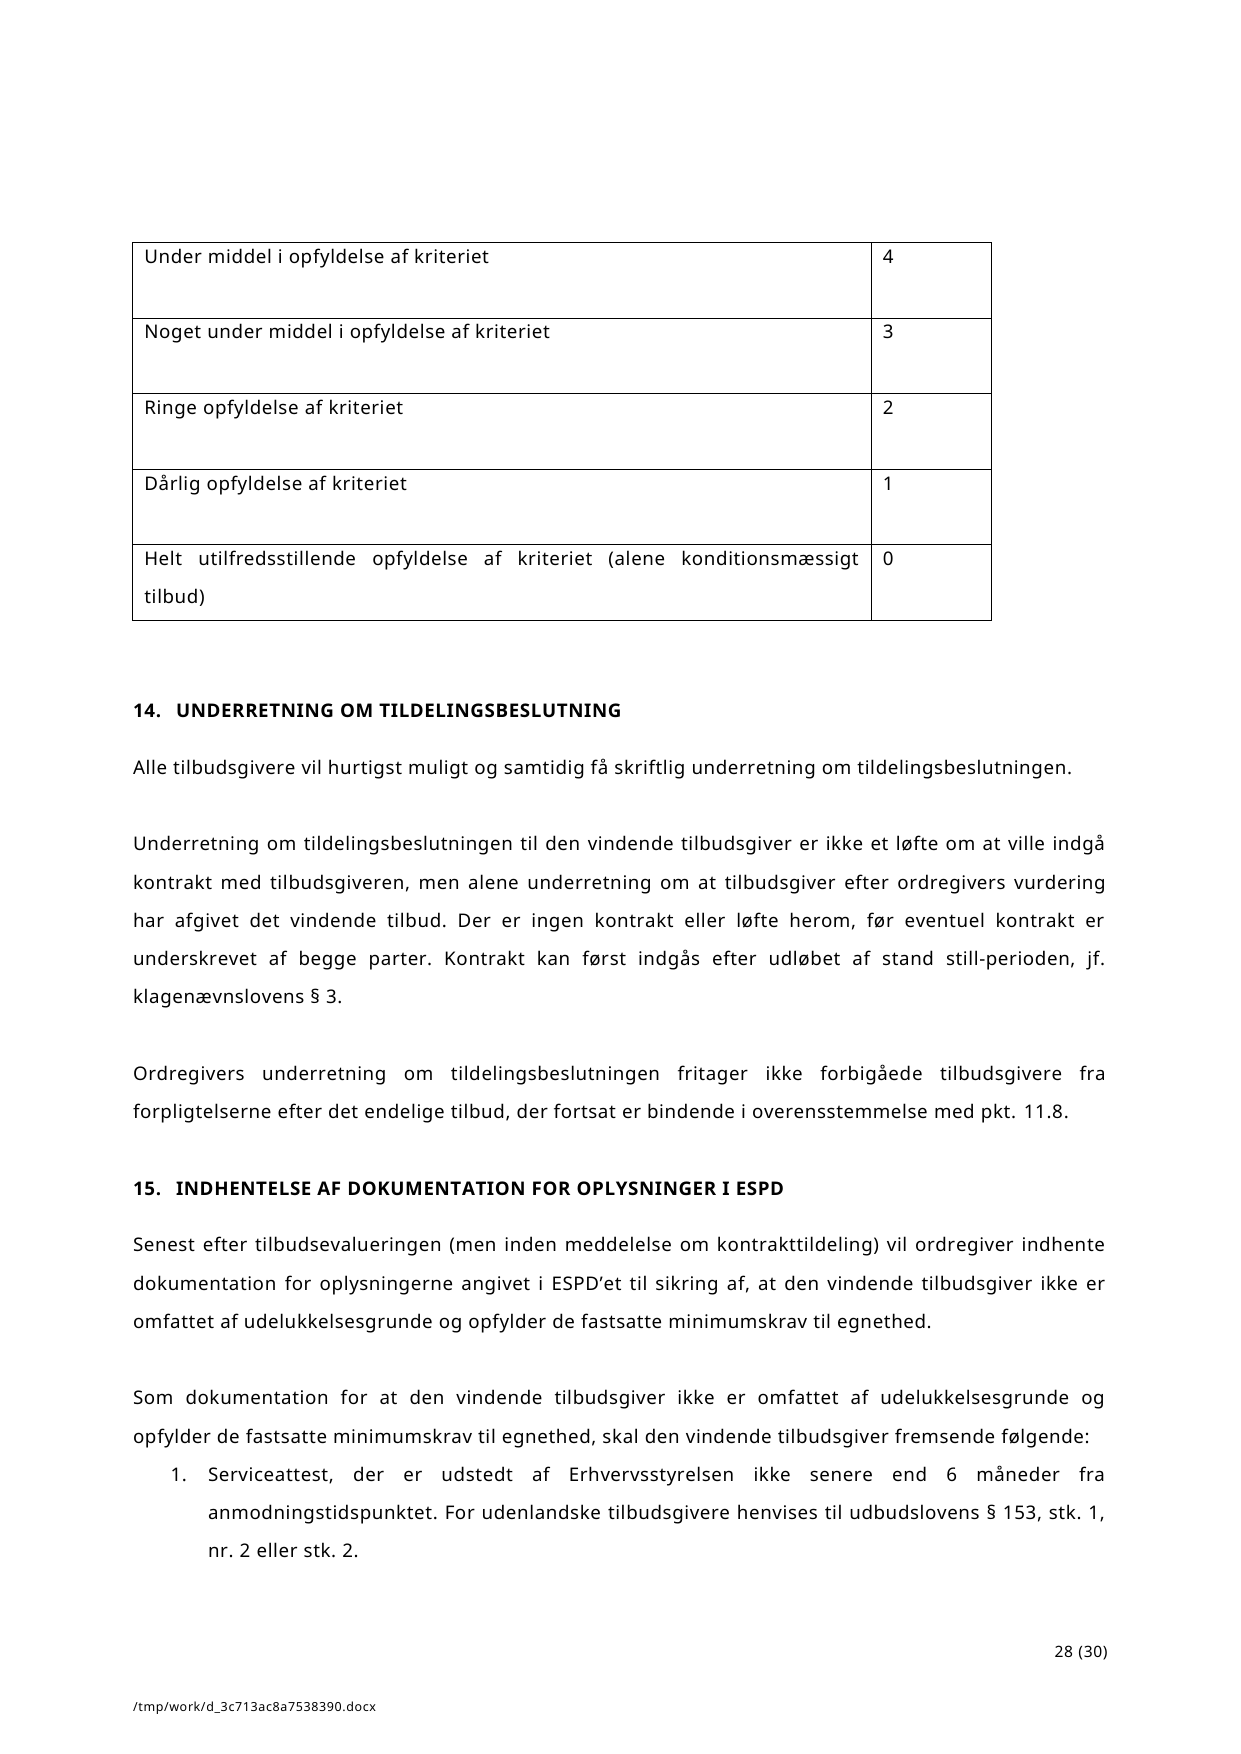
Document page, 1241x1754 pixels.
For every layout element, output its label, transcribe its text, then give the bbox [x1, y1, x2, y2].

table_cell 4 [872, 243, 991, 318]
table_cell 2 [872, 394, 991, 469]
list Serviceattest, der er udstedt af Erhvervsstyrelsen ikke senere end 6 måneder fra anmodningstidspunktet. For udenlandske tilbudsgivere henvises til udbudslovens § 153, stk. 1, nr. 2 eller stk. 2. [170, 1461, 1107, 1563]
subtitle Underretning om tildelingsbeslutning [133, 697, 1107, 723]
table_cell Noget under middel i opfyldelse af kriteriet [133, 319, 871, 393]
text Underretning om tildelingsbeslutningen til den vindende tilbudsgiver er ikke et løfte om at ville indgå kontrakt med tilbudsgiveren, men alene underretning om at tilbudsgiver efter ordregivers vurdering har afgivet det vindende tilbud. Der er ingen kontrakt eller løfte herom, før eventuel kontrakt er underskrevet af begge parter. Kontrakt kan først indgås efter udløbet af stand still-perioden, jf. klagenævnslovens § 3. [133, 831, 1107, 1009]
table_cell Dårlig opfyldelse af kriteriet [133, 470, 871, 544]
text Alle tilbudsgivere vil hurtigst muligt og samtidig få skriftlig underretning om tildelingsbeslutningen. [133, 754, 1107, 780]
table_cell Ringe opfyldelse af kriteriet [133, 394, 871, 469]
table_cell Helt utilfredsstillende opfyldelse af kriteriet (alene konditionsmæssigt tilbud) [133, 545, 871, 620]
table_cell Under middel i opfyldelse af kriteriet [133, 243, 871, 318]
table_cell 0 [872, 545, 991, 620]
text Senest efter tilbudsevalueringen (men inden meddelelse om kontrakttildeling) vil ordregiver indhente dokumentation for oplysningerne angivet i ESPD’et til sikring af, at den vindende tilbudsgiver ikke er omfattet af udelukkelsesgrunde og opfylder de fastsatte minimumskrav til egnethed. [133, 1232, 1107, 1334]
subtitle Indhentelse af dokumentation for oplysninger i ESPD [133, 1175, 1107, 1200]
table_cell 1 [872, 470, 991, 544]
table_cell 3 [872, 319, 991, 393]
text Som dokumentation for at den vindende tilbudsgiver ikke er omfattet af udelukkelsesgrunde og opfylder de fastsatte minimumskrav til egnethed, skal den vindende tilbudsgiver fremsende følgende: [133, 1385, 1107, 1448]
text Ordregivers underretning om tildelingsbeslutningen fritager ikke forbigåede tilbudsgivere fra forpligtelserne efter det endelige tilbud, der fortsat er bindende i overensstemmelse med pkt. 11.8. [133, 1060, 1107, 1124]
